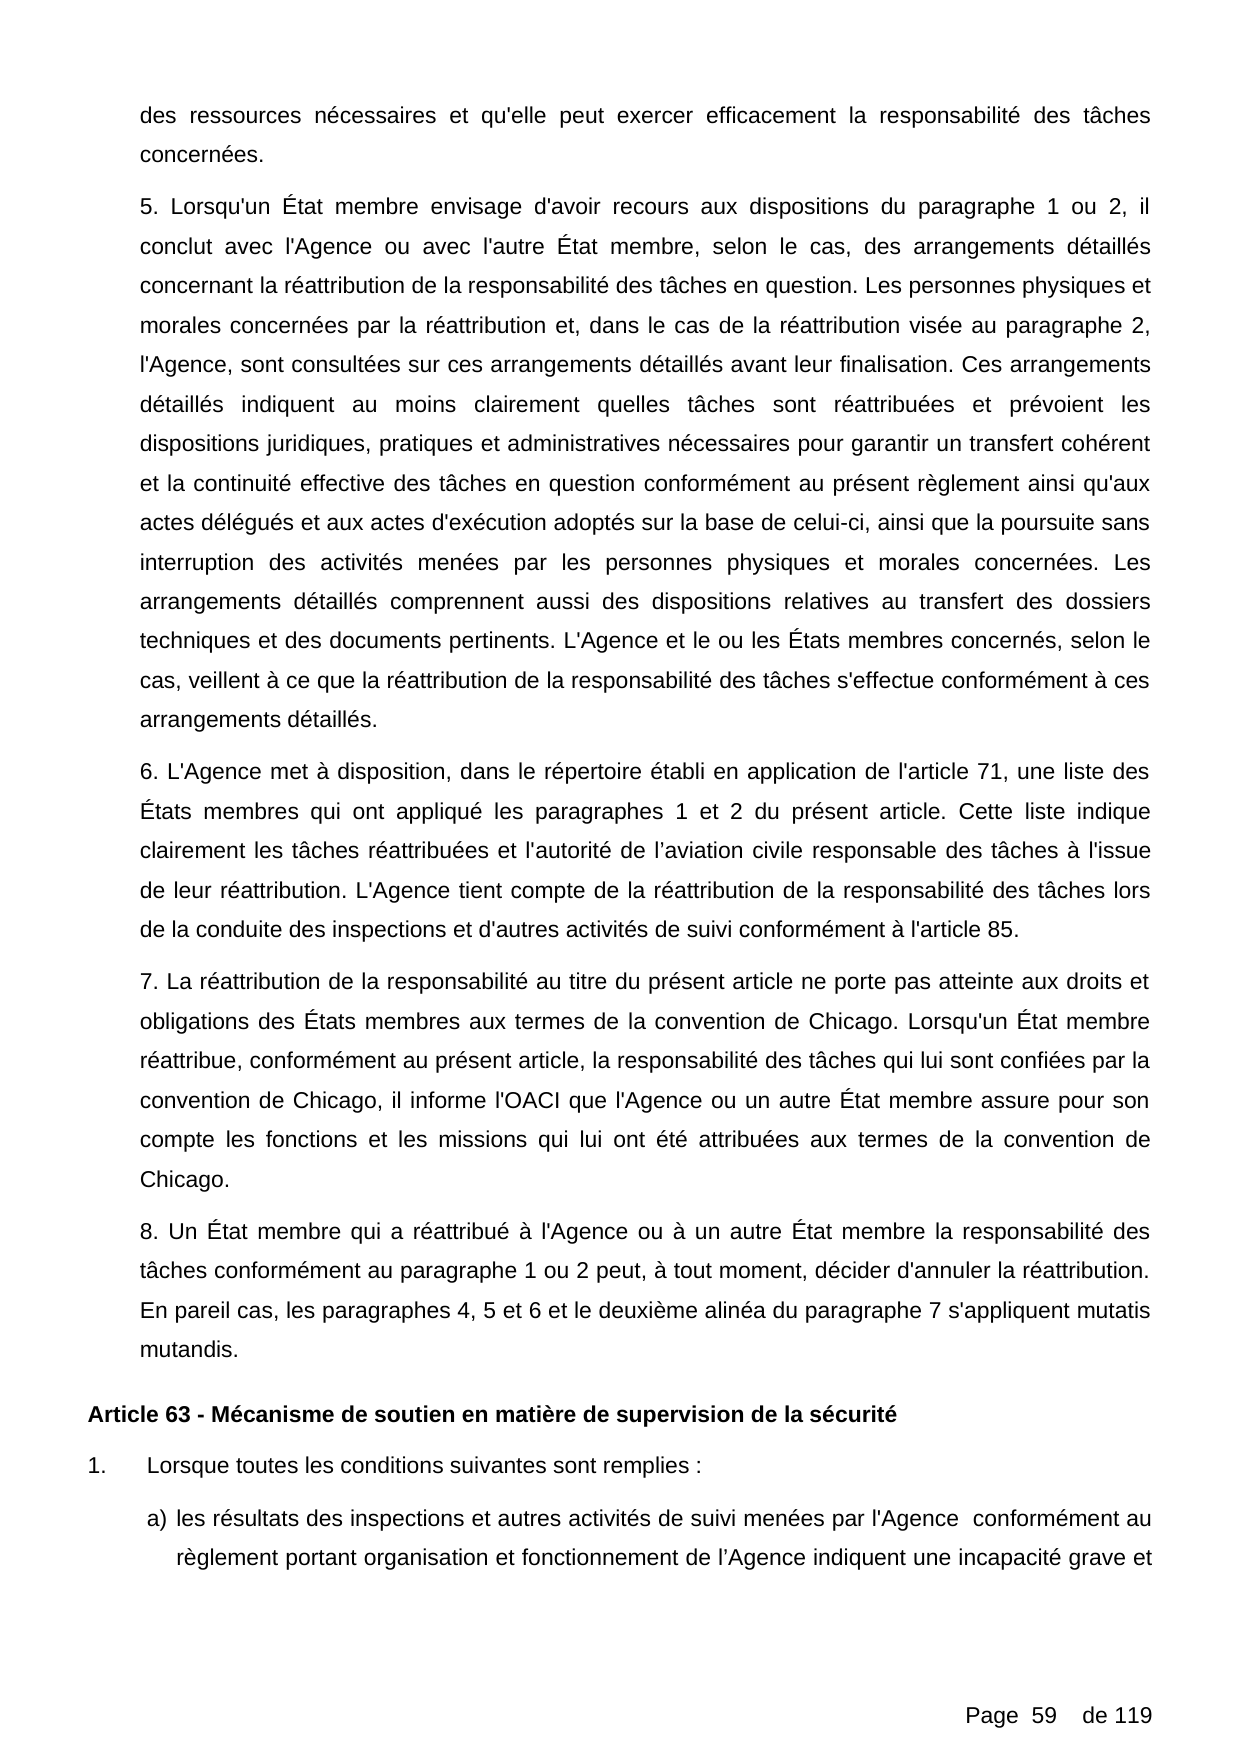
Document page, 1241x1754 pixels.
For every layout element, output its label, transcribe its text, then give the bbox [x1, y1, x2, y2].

subtitle Article 63 - Mécanisme de soutien en matière de supervision de la sécurité [87, 1401, 1152, 1427]
text 6. L'Agence met à disposition, dans le répertoire établi en application de l'article 71, une liste des États membres qui ont appliqué les paragraphes 1 et 2 du présent article. Cette liste indique clairement les tâches réattribuées et l'autorité de l’aviation civile responsable des tâches à l'issue de leur réattribution. L'Agence tient compte de la réattribution de la responsabilité des tâches lors de la conduite des inspections et d'autres activités de suivi conformément à l'article 85. [139, 758, 1152, 943]
text 7. La réattribution de la responsabilité au titre du présent article ne porte pas atteinte aux droits et obligations des États membres aux termes de la convention de Chicago. Lorsqu'un État membre réattribue, conformément au présent article, la responsabilité des tâches qui lui sont confiées par la convention de Chicago, il informe l'OACI que l'Agence ou un autre État membre assure pour son compte les fonctions et les missions qui lui ont été attribuées aux termes de la convention de Chicago. [139, 968, 1152, 1192]
text 8. Un État membre qui a réattribué à l'Agence ou à un autre État membre la responsabilité des tâches conformément au paragraphe 1 ou 2 peut, à tout moment, décider d'annuler la réattribution. En pareil cas, les paragraphes 4, 5 et 6 et le deuxième alinéa du paragraphe 7 s'appliquent mutatis mutandis. [139, 1218, 1152, 1362]
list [147, 1504, 1152, 1570]
list Lorsque toutes les conditions suivantes sont remplies : [87, 1452, 1152, 1479]
text 5. Lorsqu'un État membre envisage d'avoir recours aux dispositions du paragraphe 1 ou 2, il conclut avec l'Agence ou avec l'autre État membre, selon le cas, des arrangements détaillés concernant la réattribution de la responsabilité des tâches en question. Les personnes physiques et morales concernées par la réattribution et, dans le cas de la réattribution visée au paragraphe 2, l'Agence, sont consultées sur ces arrangements détaillés avant leur finalisation. Ces arrangements détaillés indiquent au moins clairement quelles tâches sont réattribuées et prévoient les dispositions juridiques, pratiques et administratives nécessaires pour garantir un transfert cohérent et la continuité effective des tâches en question conformément au présent règlement ainsi qu'aux actes délégués et aux actes d'exécution adoptés sur la base de celui-ci, ainsi que la poursuite sans interruption des activités menées par les personnes physiques et morales concernées. Les arrangements détaillés comprennent aussi des dispositions relatives au transfert des dossiers techniques et des documents pertinents. L'Agence et le ou les États membres concernés, selon le cas, veillent à ce que la réattribution de la responsabilité des tâches s'effectue conformément à ces arrangements détaillés. [139, 193, 1152, 733]
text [139, 102, 1152, 167]
